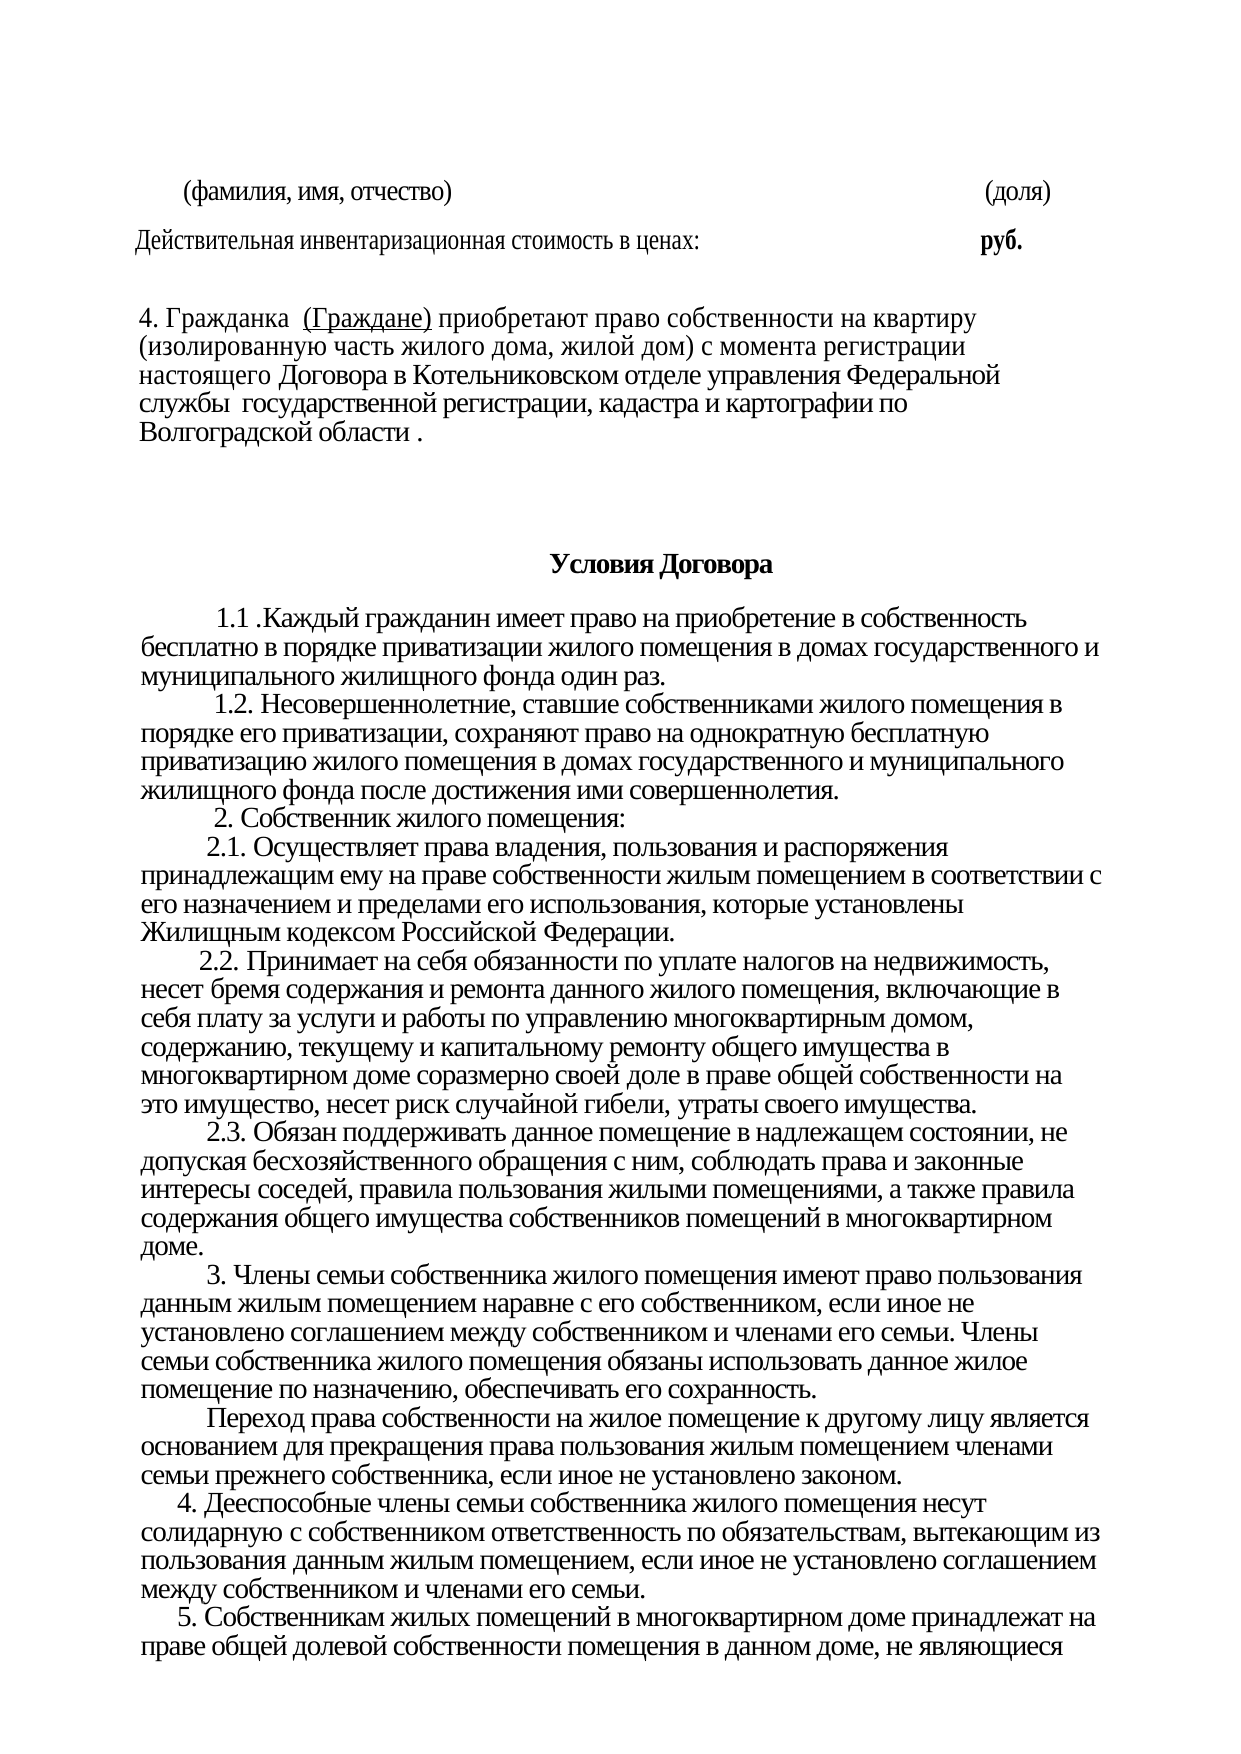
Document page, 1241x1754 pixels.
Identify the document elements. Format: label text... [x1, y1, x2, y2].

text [140, 605, 1105, 1661]
text 4. Гражданка (Граждане) приобретают право собственности на квартиру (изолированную часть жилого дома, жилой дом) с момента регистрации настоящего Договора в Котельниковском отделе управления Федеральной службы государственной регистрации, кадастра и картографии по Волгоградской области . [139, 276, 1057, 476]
text Действительная инвентаризационная стоимость в ценах: руб. [135, 227, 1057, 255]
text Условия Договора [135, 546, 1105, 579]
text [135, 150, 1057, 206]
